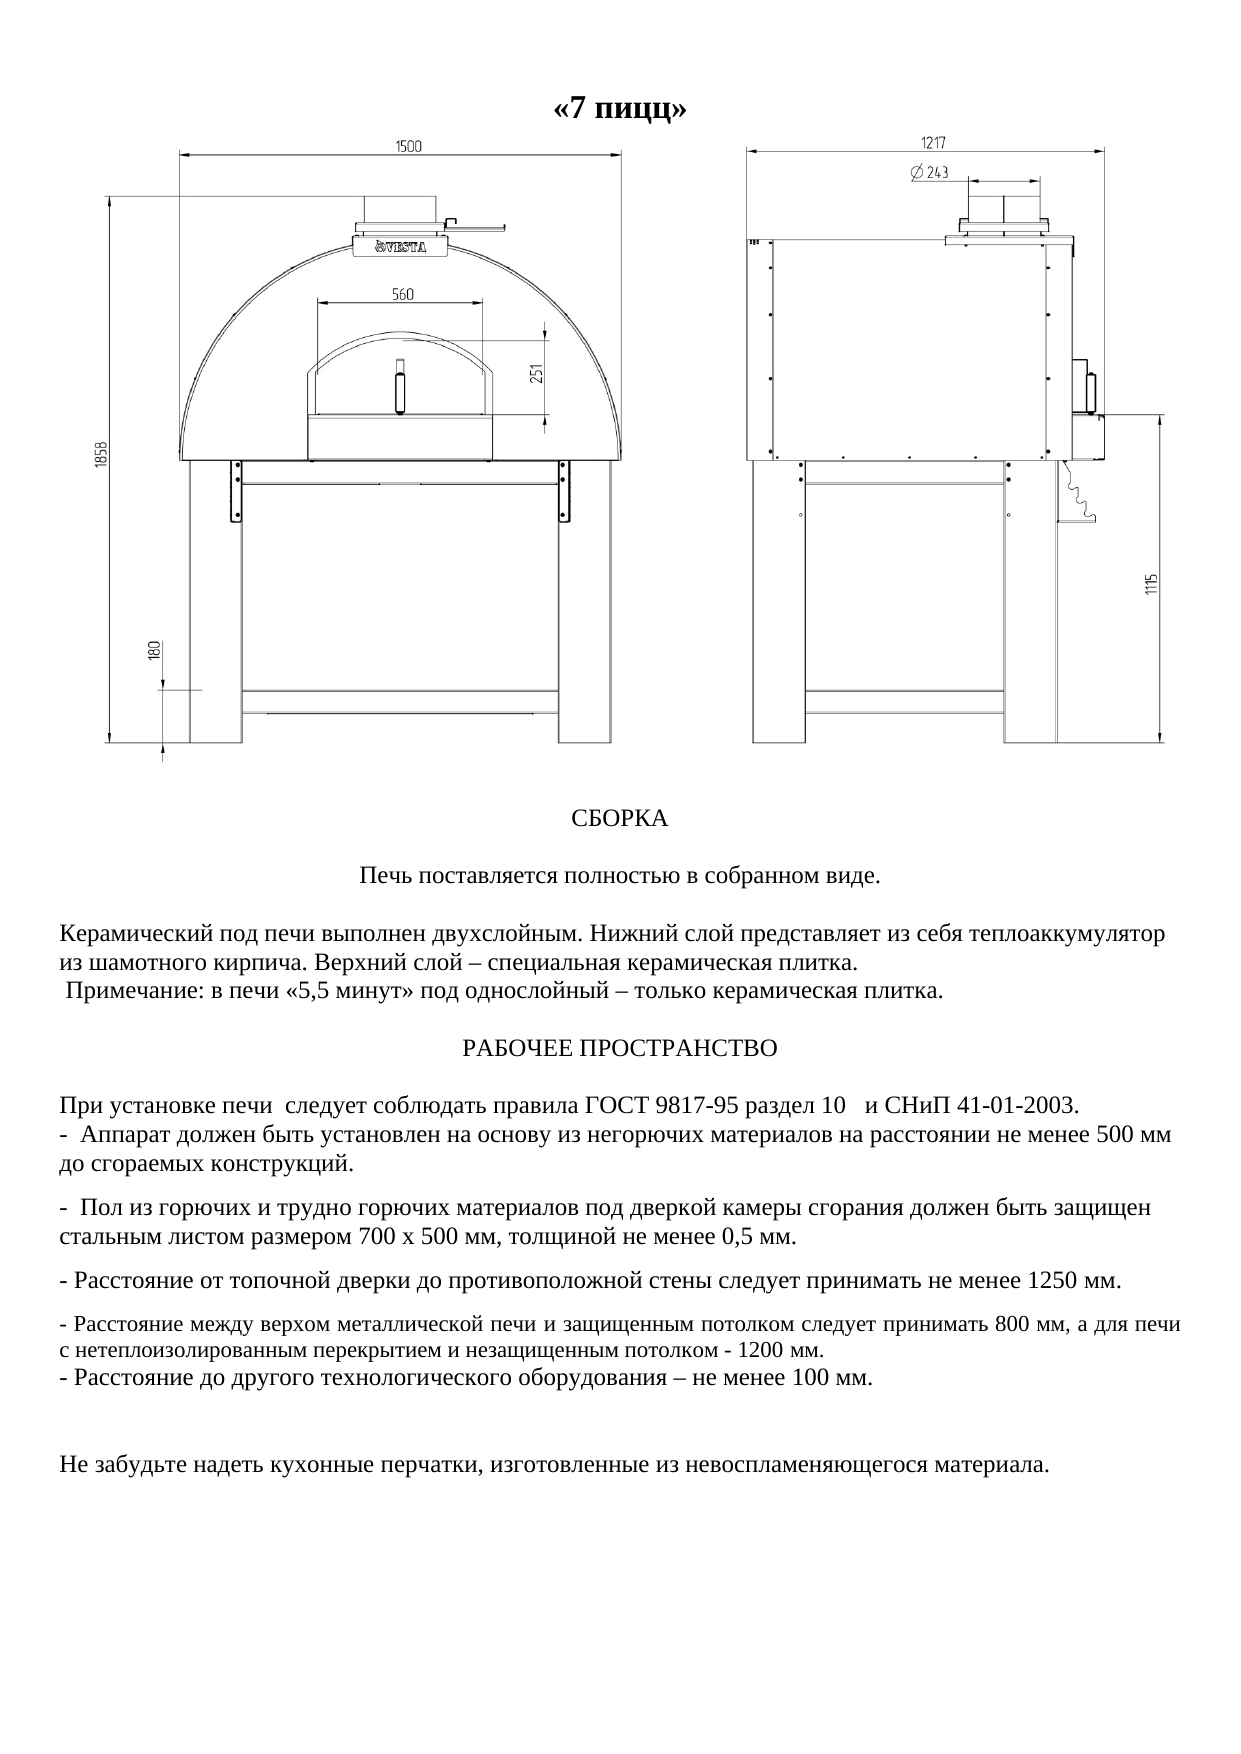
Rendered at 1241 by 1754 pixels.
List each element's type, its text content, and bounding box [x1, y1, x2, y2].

picture [59, 126, 1182, 774]
text - Расстояние от топочной дверки до противоположной стены следует принимать не менее 1250 мм. [59, 1265, 1181, 1294]
text - Аппарат должен быть установлен на основу из негорючих материалов на расстоянии не менее 500 мм до сгораемых конструкций. [59, 1119, 1181, 1177]
text РАБОЧЕЕ ПРОСТРАНСТВО [59, 1033, 1181, 1062]
text СБОРКА [59, 803, 1181, 832]
text Не забудьте надеть кухонные перчатки, изготовленные из невоспламеняющегося материала. [59, 1449, 1181, 1477]
text - Пол из горючих и трудно горючих материалов под дверкой камеры сгорания должен быть защищен стальным листом размером 700 х 500 мм, толщиной не менее 0,5 мм. [59, 1192, 1181, 1250]
text Печь поставляется полностью в собранном виде. [59, 860, 1181, 889]
text Примечание: в печи «5,5 минут» под однослойный – только керамическая плитка. [59, 975, 1181, 1004]
text При установке печи следует соблюдать правила ГОСТ 9817-95 раздел 10 и СНиП 41-01-2003. [59, 1090, 1181, 1119]
text «7 пицц» [59, 88, 1181, 126]
text Керамический под печи выполнен двухслойным. Нижний слой представляет из себя теплоаккумулятор из шамотного кирпича. Верхний слой – специальная керамическая плитка. [59, 918, 1181, 975]
text - Расстояние между верхом металлической печи и защищенным потолком следует принимать 800 мм, а для печи с нетеплоизолированным перекрытием и незащищенным потолком - 1200 мм. [59, 1310, 1181, 1362]
text - Расстояние до другого технологического оборудования – не менее 100 мм. [59, 1362, 1181, 1391]
